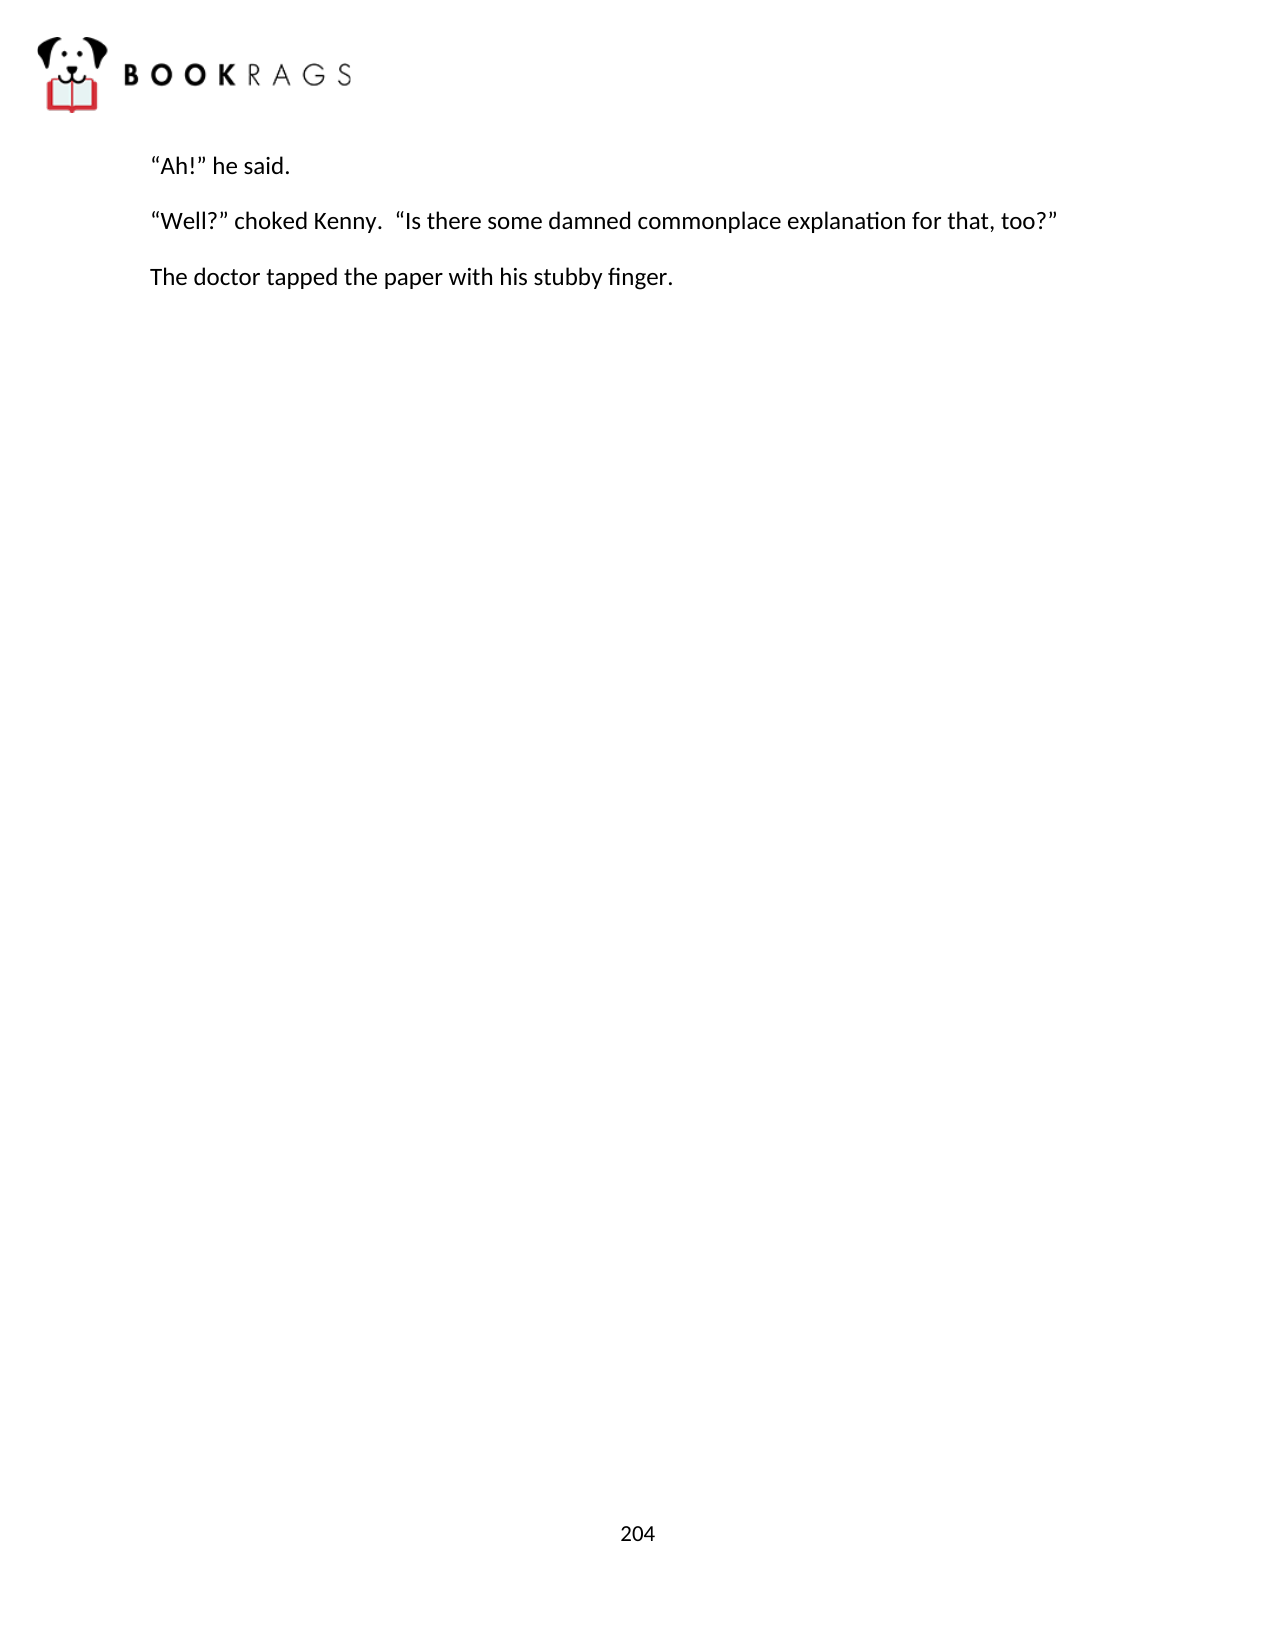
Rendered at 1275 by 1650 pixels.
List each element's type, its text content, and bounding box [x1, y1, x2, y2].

text “Ah!” he said. [150, 150, 1125, 181]
text “Well?” choked Kenny. “Is there some damned commonplace explanation for that, too?” [150, 206, 1125, 236]
picture [37, 37, 351, 113]
text The doctor tapped the paper with his stubby finger. [150, 261, 1125, 292]
